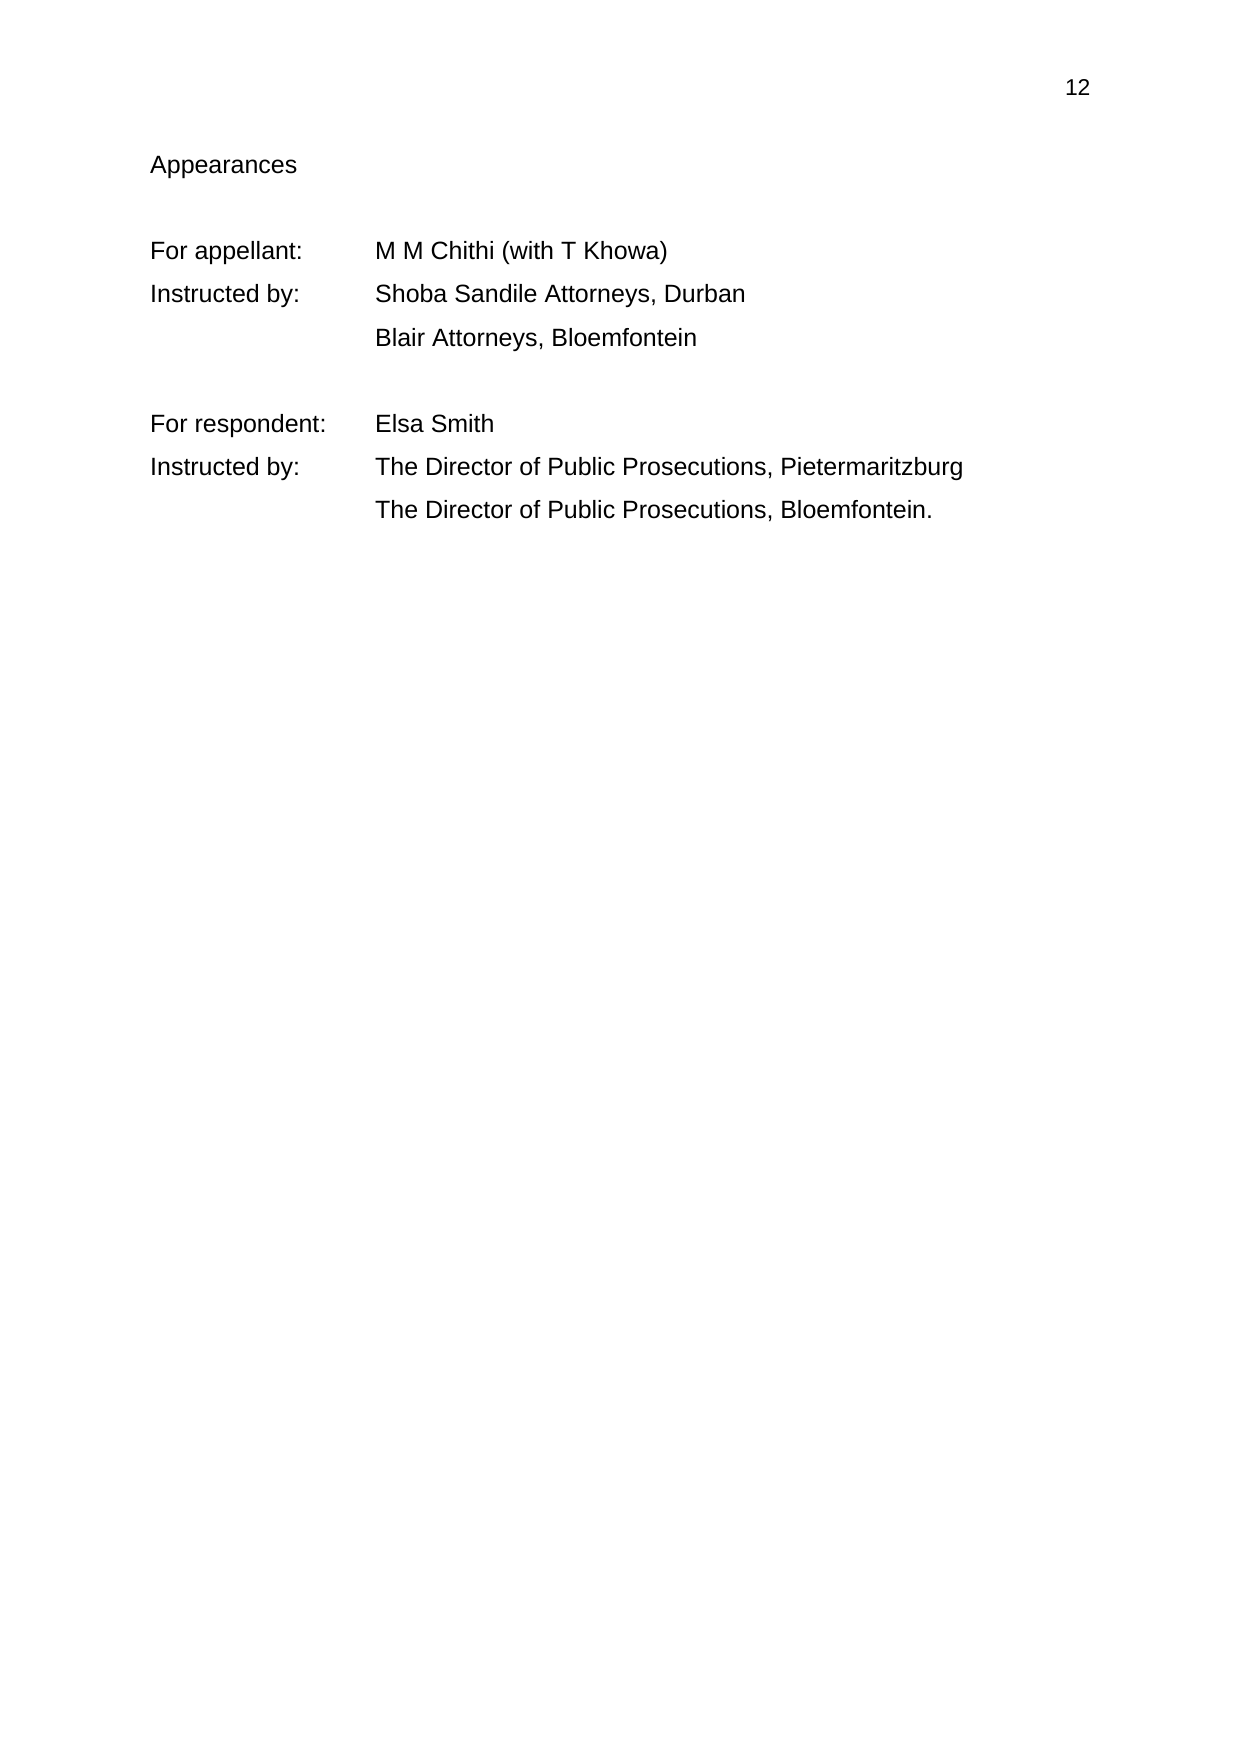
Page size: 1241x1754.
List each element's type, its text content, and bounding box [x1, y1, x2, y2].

text Instructed by: The Director of Public Prosecutions, Pietermaritzburg [150, 452, 1090, 481]
text The Director of Public Prosecutions, Bloemfontein. [150, 495, 1090, 524]
text Appearances [150, 150, 1090, 179]
text Instructed by: Shoba Sandile Attorneys, Durban [150, 279, 1090, 308]
text For appellant: M M Chithi (with T Khowa) [150, 236, 1090, 265]
text For respondent: Elsa Smith [150, 409, 1090, 437]
text Blair Attorneys, Bloemfontein [300, 322, 1090, 351]
